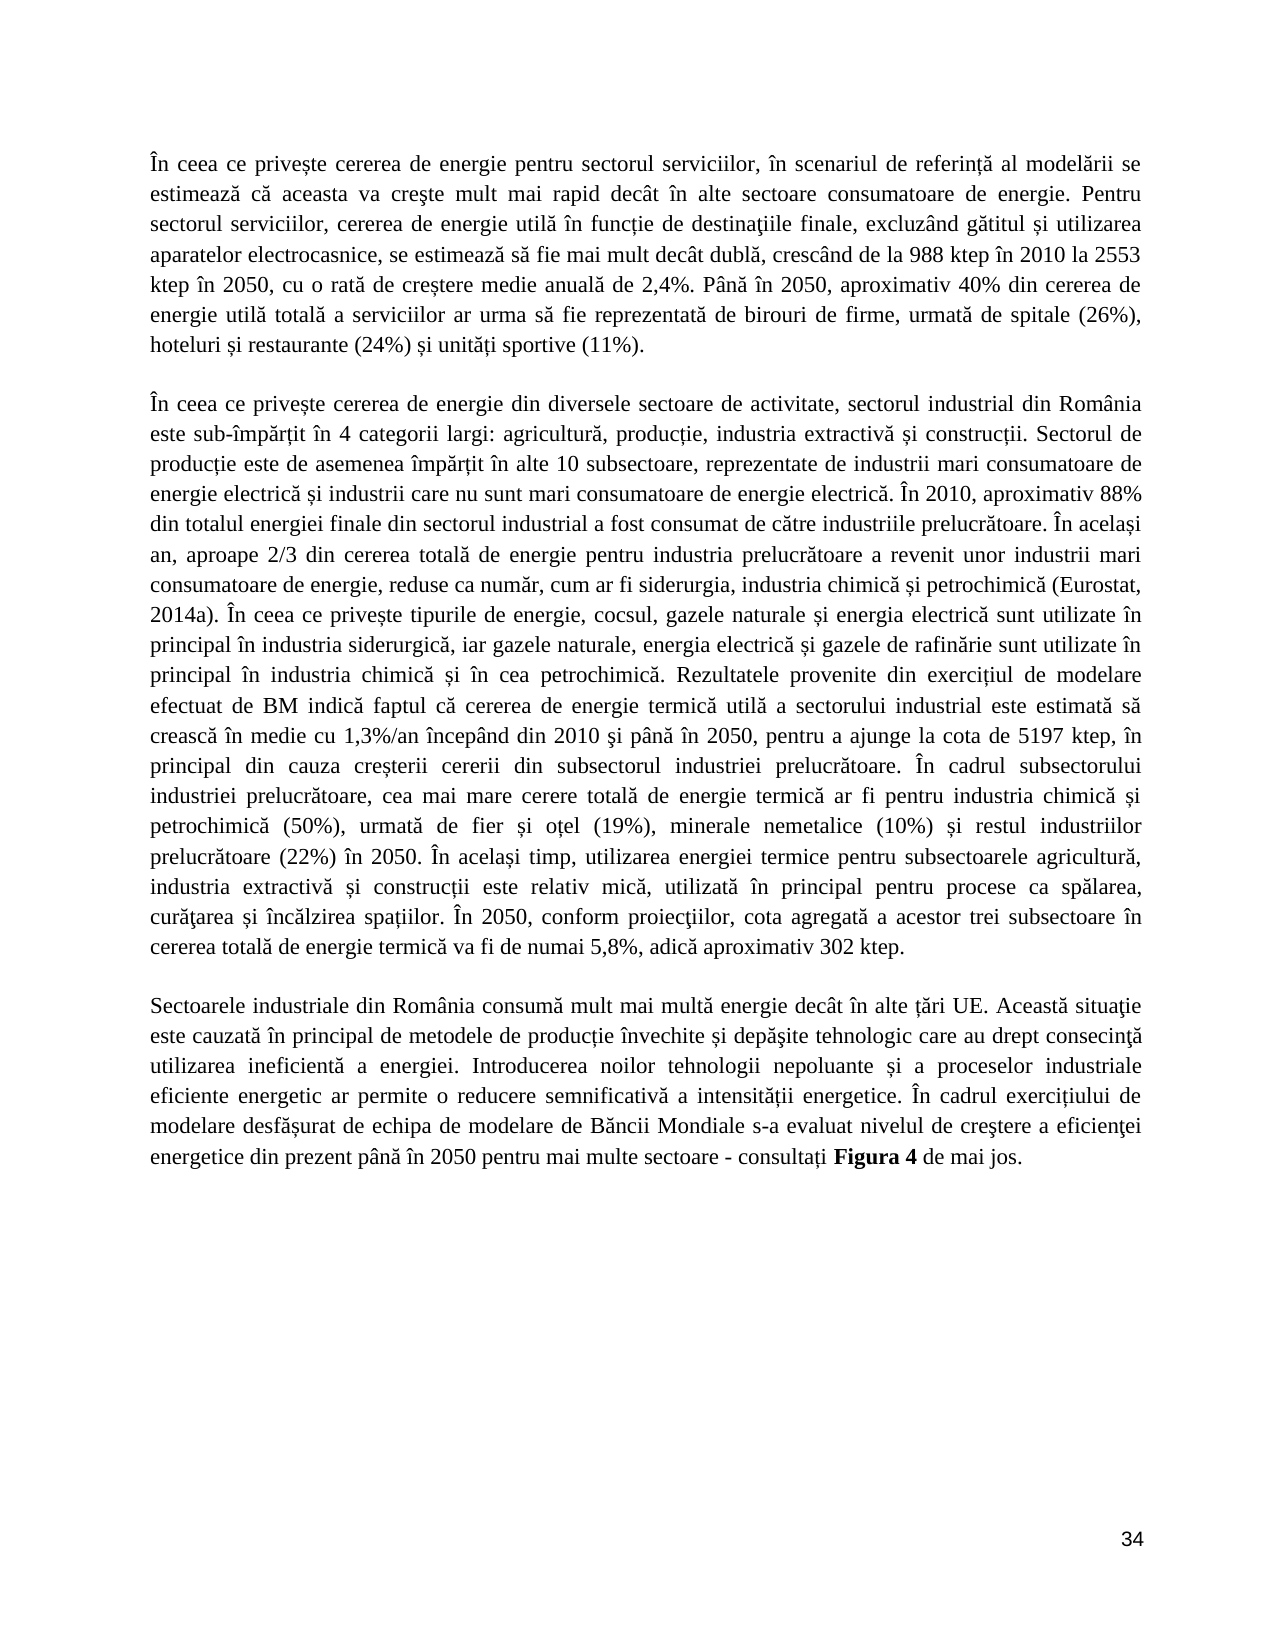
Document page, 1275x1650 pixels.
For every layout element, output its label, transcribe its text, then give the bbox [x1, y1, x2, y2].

text Sectoarele industriale din România consumă mult mai multă energie decât în alte țări UE. Această situaţie este cauzată în principal de metodele de producție învechite și depăşite tehnologic care au drept consecinţă utilizarea ineficientă a energiei. Introducerea noilor tehnologii nepoluante și a proceselor industriale eficiente energetic ar permite o reducere semnificativă a intensității energetice. În cadrul exercițiului de modelare desfășurat de echipa de modelare de Băncii Mondiale s-a evaluat nivelul de creştere a eficienţei energetice din prezent până în 2050 pentru mai multe sectoare - consultați Figura 4 de mai jos. [150, 992, 1144, 1169]
text În ceea ce privește cererea de energie din diversele sectoare de activitate, sectorul industrial din România este sub-împărțit în 4 categorii largi: agricultură, producție, industria extractivă și construcții. Sectorul de producție este de asemenea împărțit în alte 10 subsectoare, reprezentate de industrii mari consumatoare de energie electrică și industrii care nu sunt mari consumatoare de energie electrică. În 2010, aproximativ 88% din totalul energiei finale din sectorul industrial a fost consumat de către industriile prelucrătoare. În același an, aproape 2/3 din cererea totală de energie pentru industria prelucrătoare a revenit unor industrii mari consumatoare de energie, reduse ca număr, cum ar fi siderurgia, industria chimică și petrochimică (Eurostat, 2014a). În ceea ce privește tipurile de energie, cocsul, gazele naturale și energia electrică sunt utilizate în principal în industria siderurgică, iar gazele naturale, energia electrică și gazele de rafinărie sunt utilizate în principal în industria chimică și în cea petrochimică. Rezultatele provenite din exercițiul de modelare efectuat de BM indică faptul că cererea de energie termică utilă a sectorului industrial este estimată să crească în medie cu 1,3%/an începând din 2010 şi până în 2050, pentru a ajunge la cota de 5197 ktep, în principal din cauza creșterii cererii din subsectorul industriei prelucrătoare. În cadrul subsectorului industriei prelucrătoare, cea mai mare cerere totală de energie termică ar fi pentru industria chimică și petrochimică (50%), urmată de fier și oțel (19%), minerale nemetalice (10%) și restul industriilor prelucrătoare (22%) în 2050. În același timp, utilizarea energiei termice pentru subsectoarele agricultură, industria extractivă și construcții este relativ mică, utilizată în principal pentru procese ca spălarea, curăţarea și încălzirea spațiilor. În 2050, conform proiecţiilor, cota agregată a acestor trei subsectoare în cererea totală de energie termică va fi de numai 5,8%, adică aproximativ 302 ktep. [150, 389, 1144, 960]
text În ceea ce privește cererea de energie pentru sectorul serviciilor, în scenariul de referință al modelării se estimează că aceasta va creşte mult mai rapid decât în alte sectoare consumatoare de energie. Pentru sectorul serviciilor, cererea de energie utilă în funcție de destinaţiile finale, excluzând gătitul și utilizarea aparatelor electrocasnice, se estimează să fie mai mult decât dublă, crescând de la 988 ktep în 2010 la 2553 ktep în 2050, cu o rată de creștere medie anuală de 2,4%. Până în 2050, aproximativ 40% din cererea de energie utilă totală a serviciilor ar urma să fie reprezentată de birouri de firme, urmată de spitale (26%), hoteluri și restaurante (24%) și unități sportive (11%). [150, 150, 1144, 358]
